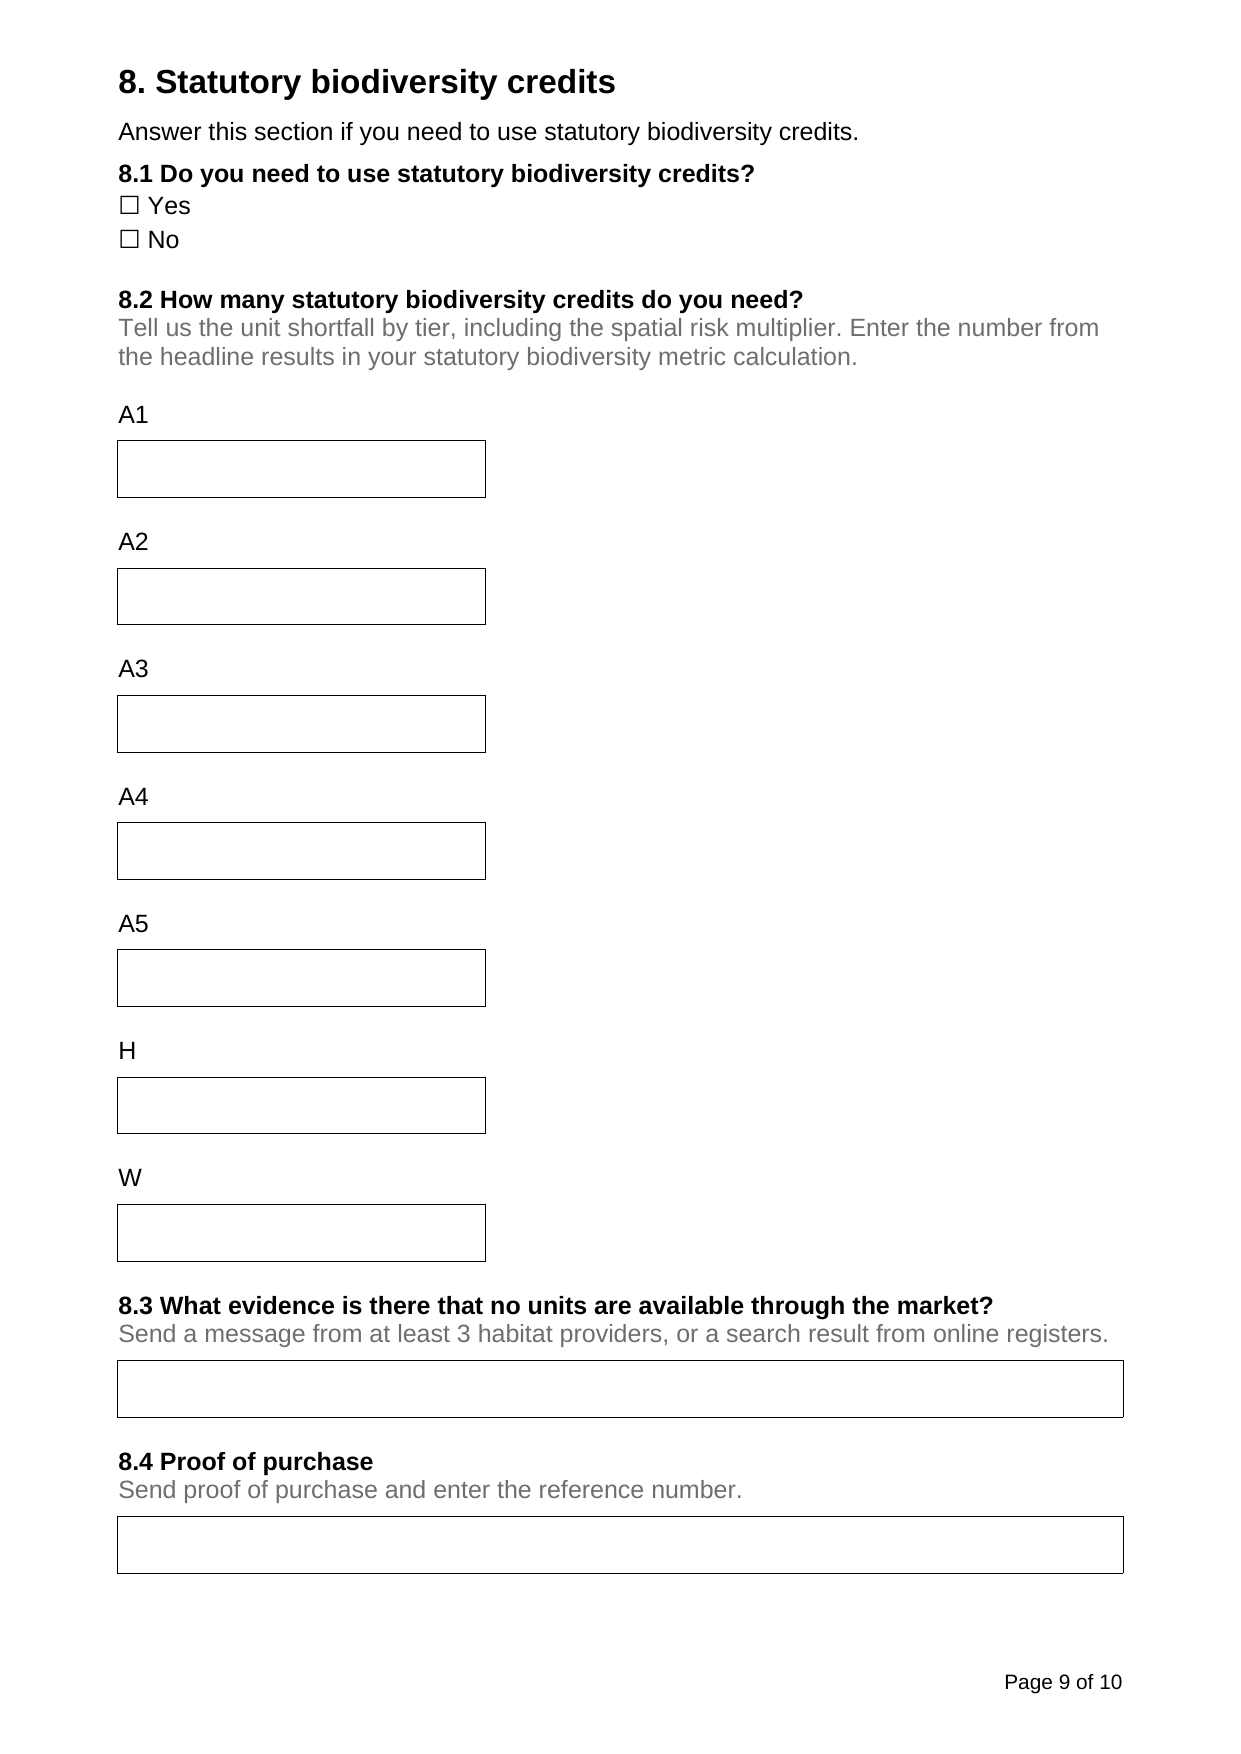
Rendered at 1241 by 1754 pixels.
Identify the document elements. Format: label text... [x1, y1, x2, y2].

text 8.4 Proof of purchase [118, 1447, 1122, 1475]
text H [118, 1036, 1122, 1065]
text A4 [118, 781, 1122, 810]
text A3 [118, 654, 1122, 683]
text No [118, 222, 1122, 256]
text 8.3 What evidence is there that no units are available through the market? [118, 1291, 1122, 1319]
text A2 [118, 527, 1122, 556]
text 8.1 Do you need to use statutory biodiversity credits? [118, 159, 1122, 188]
text W [118, 1163, 1122, 1192]
text Send proof of purchase and enter the reference number. [118, 1475, 1122, 1504]
text Tell us the unit shortfall by tier, including the spatial risk multiplier. Enter the number from the headline results in your statutory biodiversity metric calculation. [118, 313, 1122, 371]
text 8.2 How many statutory biodiversity credits do you need? [118, 284, 1122, 313]
text A1 [118, 399, 1122, 428]
subtitle 8. Statutory biodiversity credits [118, 57, 1122, 103]
text Yes [118, 188, 1122, 222]
text Send a message from at least 3 habitat providers, or a search result from online registers. [118, 1319, 1122, 1348]
text Answer this section if you need to use statutory biodiversity credits. [118, 115, 1122, 146]
text A5 [118, 909, 1122, 937]
